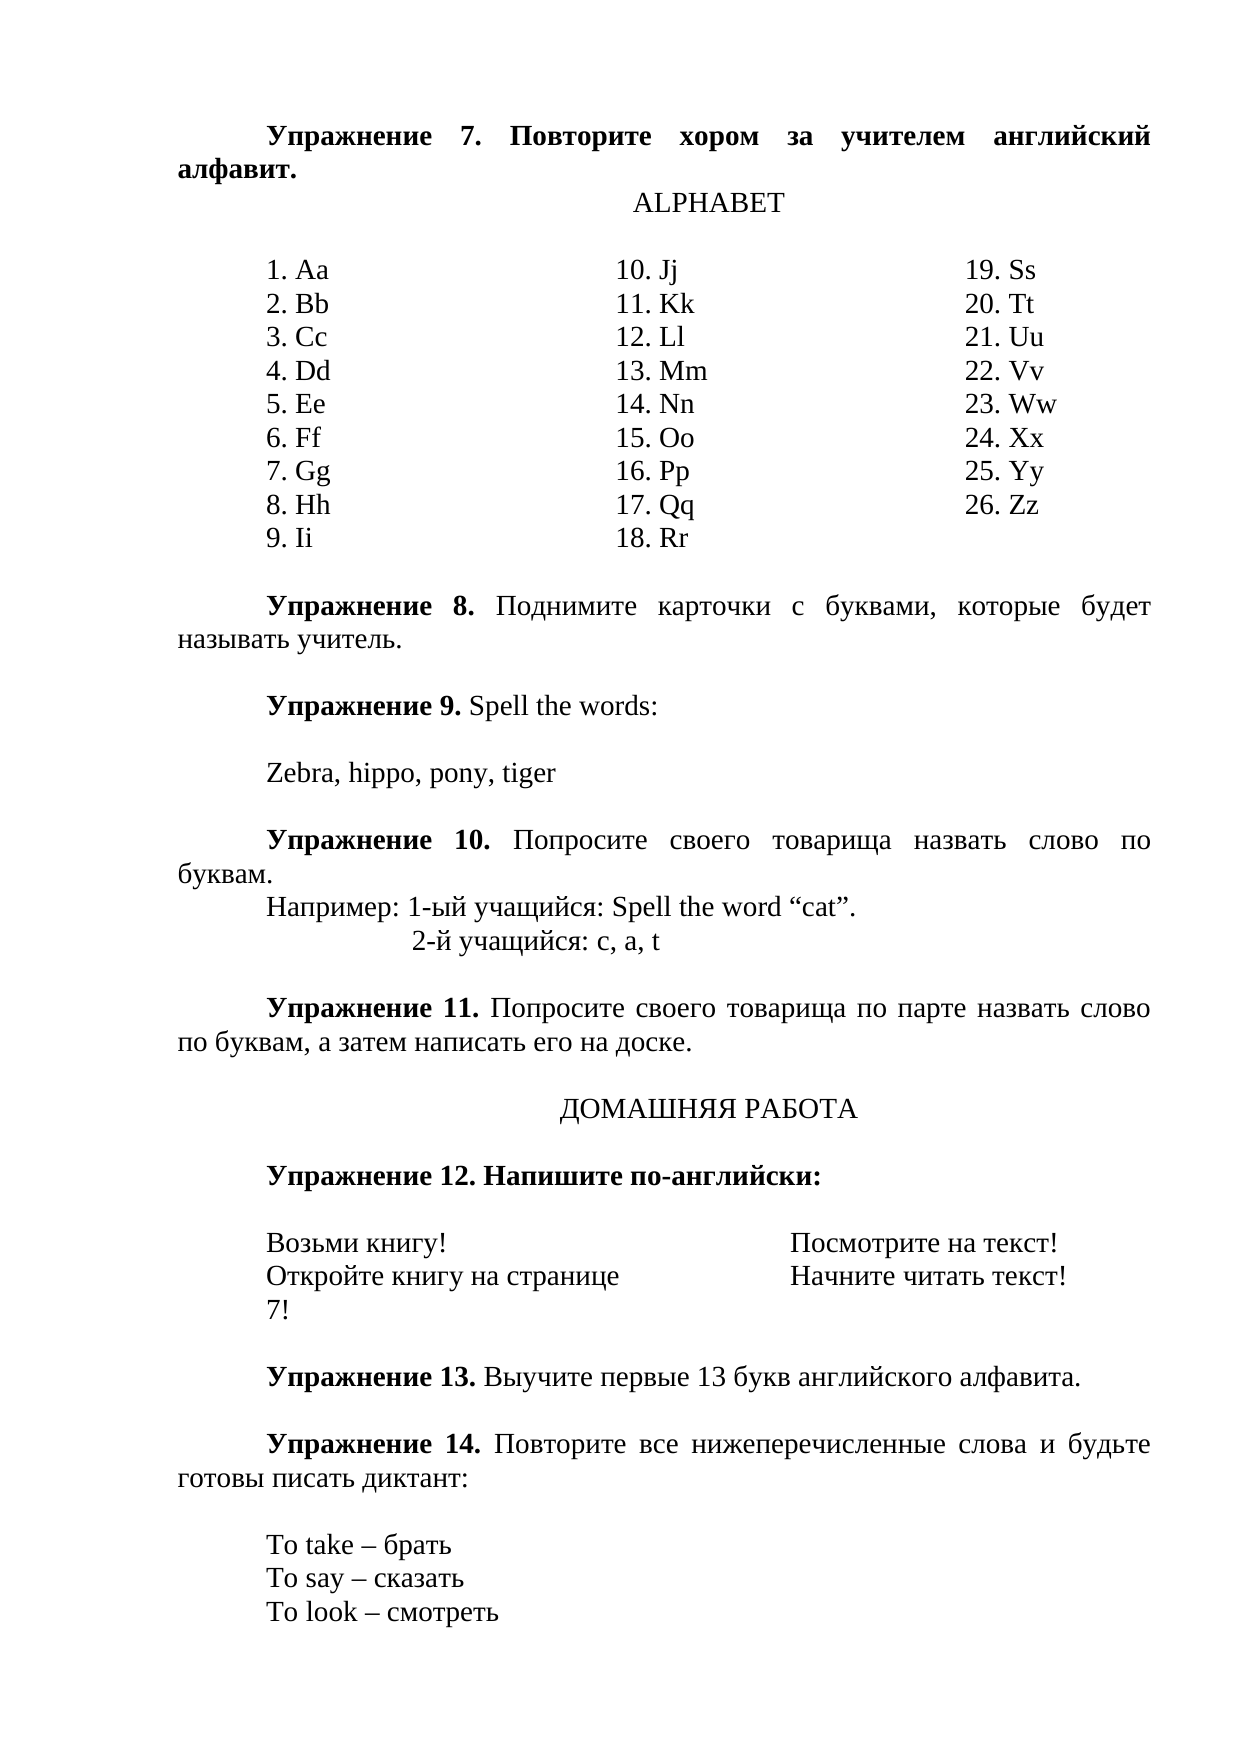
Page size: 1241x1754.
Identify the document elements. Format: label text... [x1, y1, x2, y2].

text 10. Jj [527, 252, 802, 286]
text 26. Zz [876, 487, 1152, 521]
text Откройте книгу на странице [177, 1258, 627, 1292]
text Упражнение 7. Повторите хором за учителем английский алфавит. [177, 118, 1152, 185]
text 14. Nn [527, 386, 802, 420]
text 22. Vv [876, 353, 1152, 386]
text 19. Ss [876, 252, 1152, 286]
text 17. Qq [527, 487, 802, 521]
text 25. Yy [876, 453, 1152, 487]
text 5. Ee [177, 386, 453, 420]
text Упражнение 11. Попросите своего товарища по парте назвать слово по буквам, а затем написать его на доске. [177, 990, 1152, 1057]
text 21. Uu [876, 319, 1152, 353]
text 9. Ii [177, 521, 453, 554]
text Посмотрите на текст! [701, 1225, 1152, 1258]
text 2. Bb [177, 286, 453, 319]
text To look – смотреть [177, 1594, 1152, 1627]
text 15. Oo [527, 420, 802, 453]
text Возьми книгу! [177, 1225, 627, 1258]
text 11. Kk [527, 286, 802, 319]
text Упражнение 12. Напишите по-английски: [177, 1158, 1152, 1191]
text 7. Gg [177, 453, 453, 487]
text ДОМАШНЯЯ РАБОТА [177, 1091, 1152, 1124]
text Упражнение 13. Выучите первые 13 букв английского алфавита. [177, 1359, 1152, 1393]
text Упражнение 10. Попросите своего товарища назвать слово по буквам. [177, 822, 1152, 889]
text 20. Tt [876, 286, 1152, 319]
text 16. Pp [527, 453, 802, 487]
text Начните читать текст! [701, 1258, 1152, 1292]
text 8. Hh [177, 487, 453, 521]
text 4. Dd [177, 353, 453, 386]
text 12. Ll [527, 319, 802, 353]
text 7! [177, 1292, 627, 1326]
text 24. Xx [876, 420, 1152, 453]
text Zebra, hippo, pony, tiger [177, 755, 1152, 789]
text Упражнение 8. Поднимите карточки с буквами, которые будет называть учитель. [177, 588, 1152, 655]
text 3. Cc [177, 319, 453, 353]
text Упражнение 9. Spell the words: [177, 688, 1152, 722]
text 13. Mm [527, 353, 802, 386]
text To take – брать [177, 1527, 1152, 1560]
text To say – сказать [177, 1560, 1152, 1594]
text Например: 1-ый учащийся: Spell the word “cat”. [177, 889, 1152, 923]
text 6. Ff [177, 420, 453, 453]
text 1. Aa [177, 252, 453, 286]
text 23. Ww [876, 386, 1152, 420]
text ALPHABET [177, 185, 1152, 219]
text Упражнение 14. Повторите все нижеперечисленные слова и будьте готовы писать диктант: [177, 1426, 1152, 1493]
text 2-й учащийся: c, a, t [177, 923, 1152, 957]
text 18. Rr [527, 521, 802, 554]
